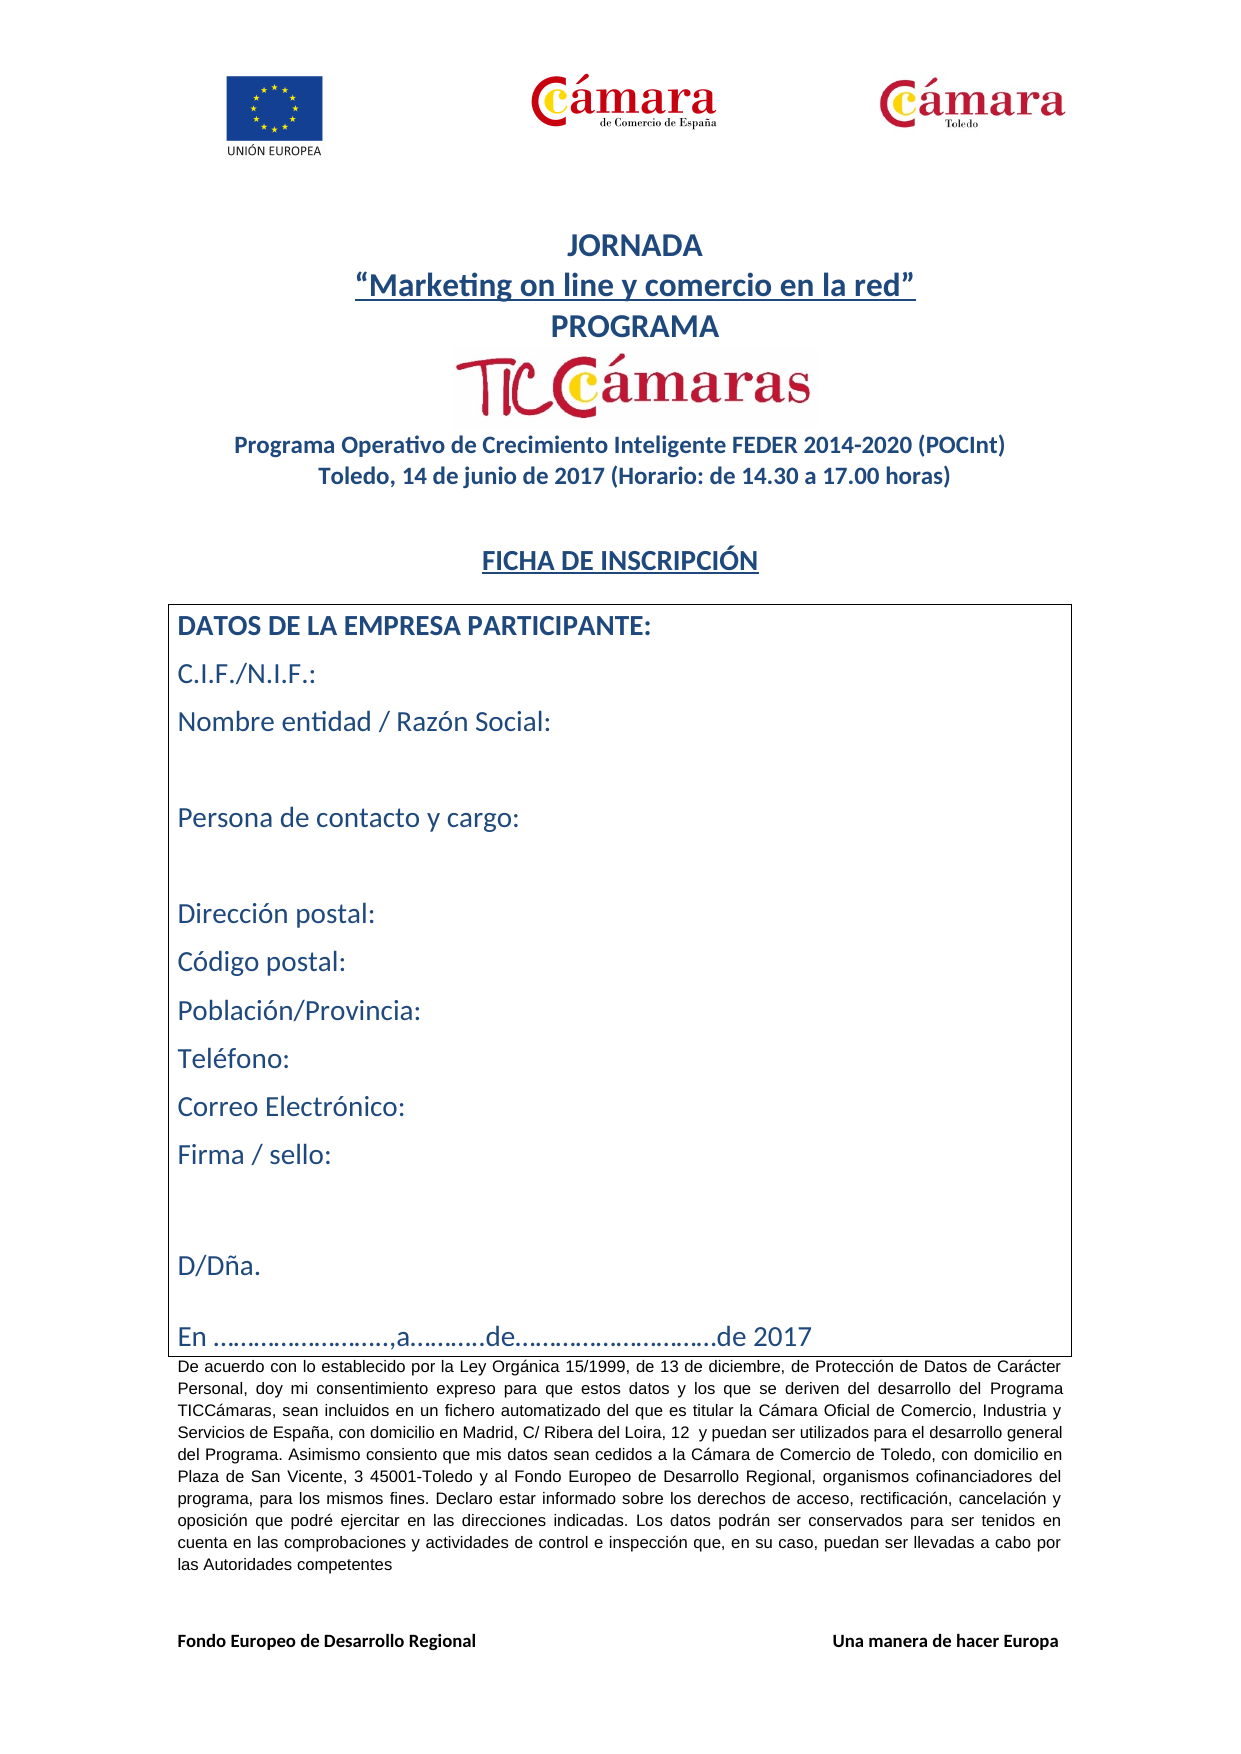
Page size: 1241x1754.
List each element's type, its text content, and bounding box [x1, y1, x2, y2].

text “Marketing on line y comercio en la red” [88, 264, 1181, 305]
text Dirección postal: [169, 892, 1071, 931]
text De acuerdo con lo establecido por la Ley Orgánica 15/1999, de 13 de diciembre, de Protección de Datos de Carácter Personal, doy mi consentimiento expreso para que estos datos y los que se deriven del desarrollo del Programa TICCámaras, sean incluidos en un fichero automatizado del que es titular la Cámara Oficial de Comercio, Industria y Servicios de España, con domicilio en Madrid, C/ Ribera del Loira, 12 y puedan ser utilizados para el desarrollo general del Programa. Asimismo consiento que mis datos sean cedidos a la Cámara de Comercio de Toledo, con domicilio en Plaza de San Vicente, 3 45001-Toledo y al Fondo Europeo de Desarrollo Regional, organismos cofinanciadores del programa, para los mismos fines. Declaro estar informado sobre los derechos de acceso, rectificación, cancelación y oposición que podré ejercitar en las direcciones indicadas. Los datos podrán ser conservados para ser tenidos en cuenta en las comprobaciones y actividades de control e inspección que, en su caso, puedan ser llevadas a cabo por las Autoridades competentes [177, 1357, 1063, 1574]
text Código postal: [169, 940, 1071, 979]
text Teléfono: [169, 1037, 1071, 1075]
text D/Dña. [177, 1247, 1063, 1283]
text C.I.F./N.I.F.: [169, 652, 1071, 690]
text Población/Provincia: [169, 988, 1071, 1027]
text Firma / sello: [169, 1133, 1071, 1172]
text Persona de contacto y cargo: [169, 796, 1071, 835]
picture [451, 346, 818, 430]
text FICHA DE INSCRIPCIÓN [177, 542, 1063, 577]
text Nombre entidad / Razón Social: [169, 700, 1071, 738]
text Toledo, 14 de junio de 2017 (Horario: de 14.30 a 17.00 horas) [88, 460, 1181, 491]
picture [530, 72, 718, 131]
text Programa Operativo de Crecimiento Inteligente FEDER 2014-2020 (POCInt) [177, 430, 1063, 460]
text En ……………………..,a………..de…………………………de 2017 [169, 1315, 1071, 1356]
text Correo Electrónico: [169, 1085, 1071, 1123]
picture [870, 72, 1075, 135]
text DATOS DE LA EMPRESA PARTICIPANTE: [169, 605, 1071, 642]
text JORNADA [88, 224, 1181, 264]
text PROGRAMA [88, 305, 1181, 346]
picture [223, 72, 326, 160]
